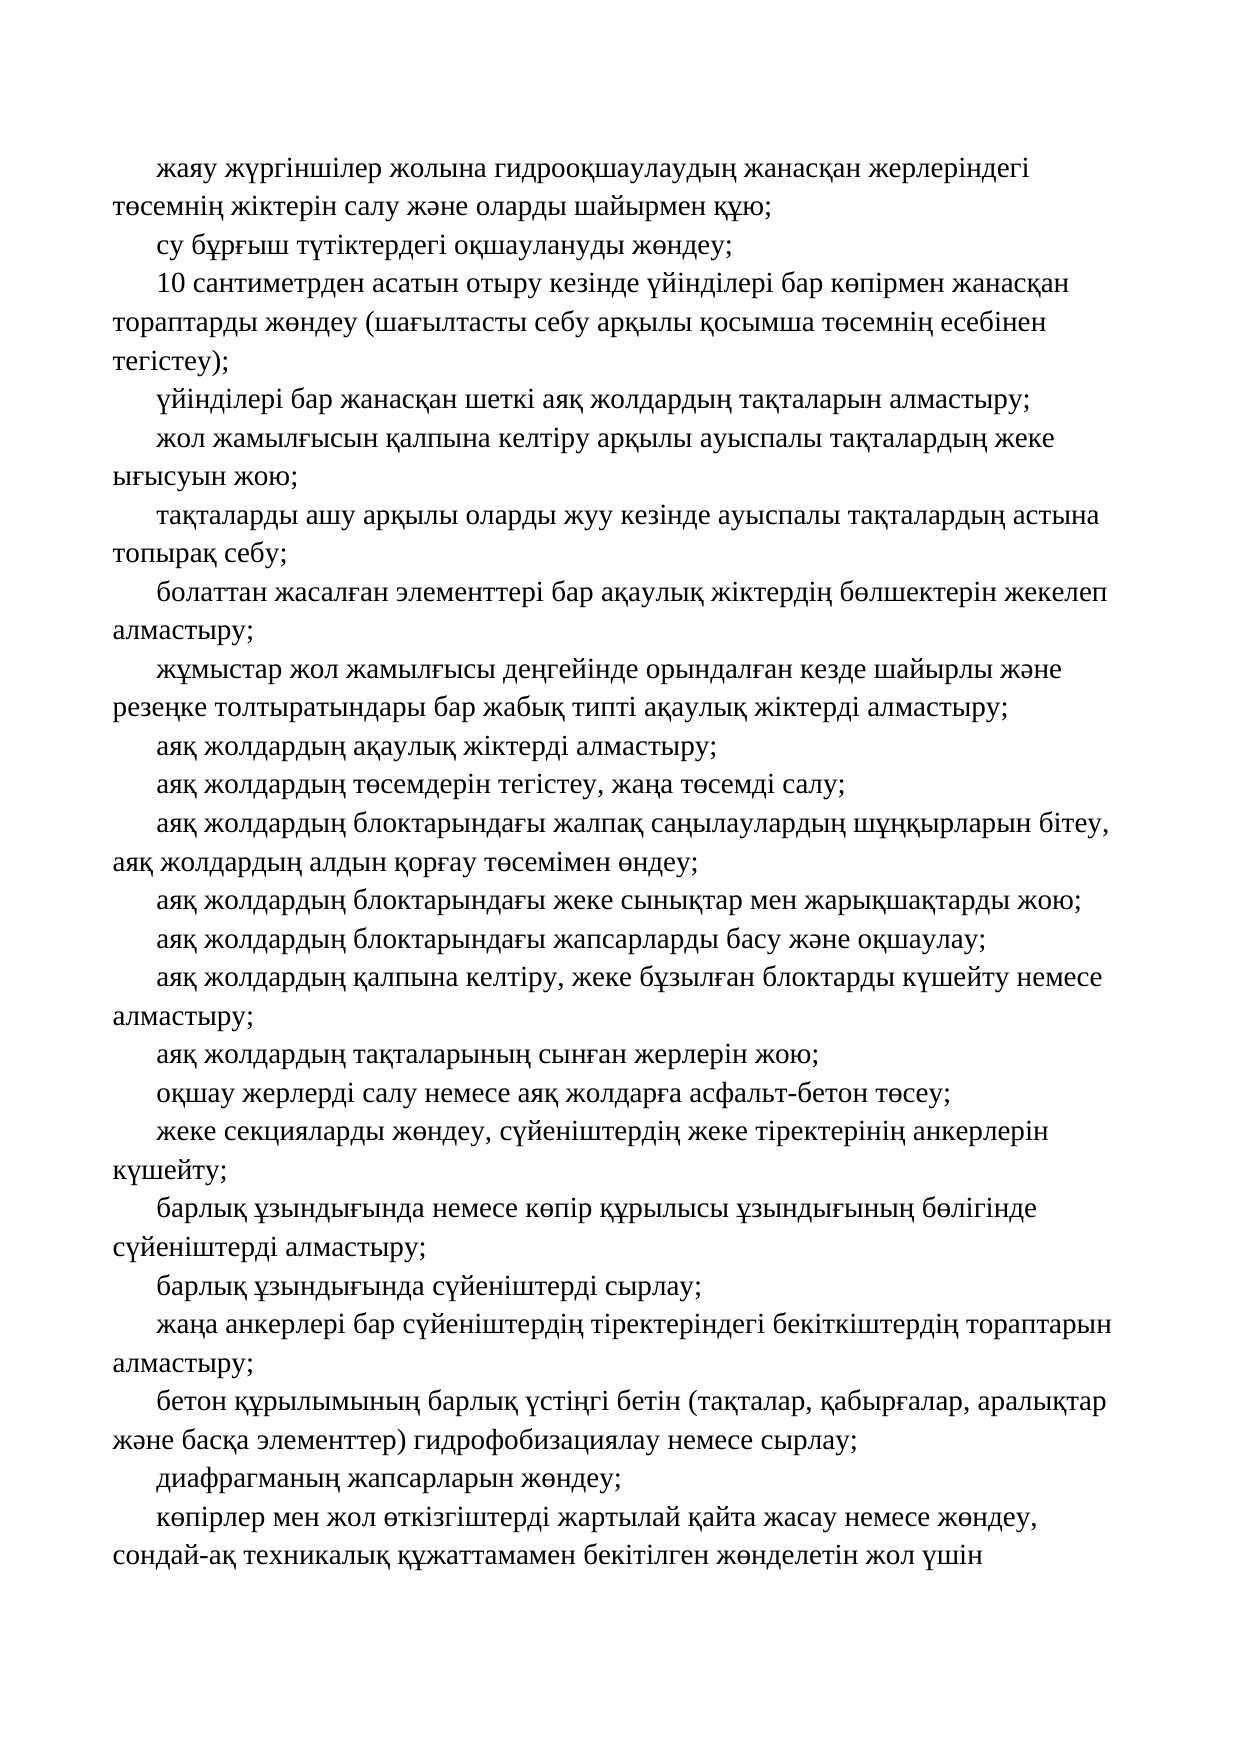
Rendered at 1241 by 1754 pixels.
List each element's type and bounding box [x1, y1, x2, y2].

text [112, 150, 1128, 1571]
